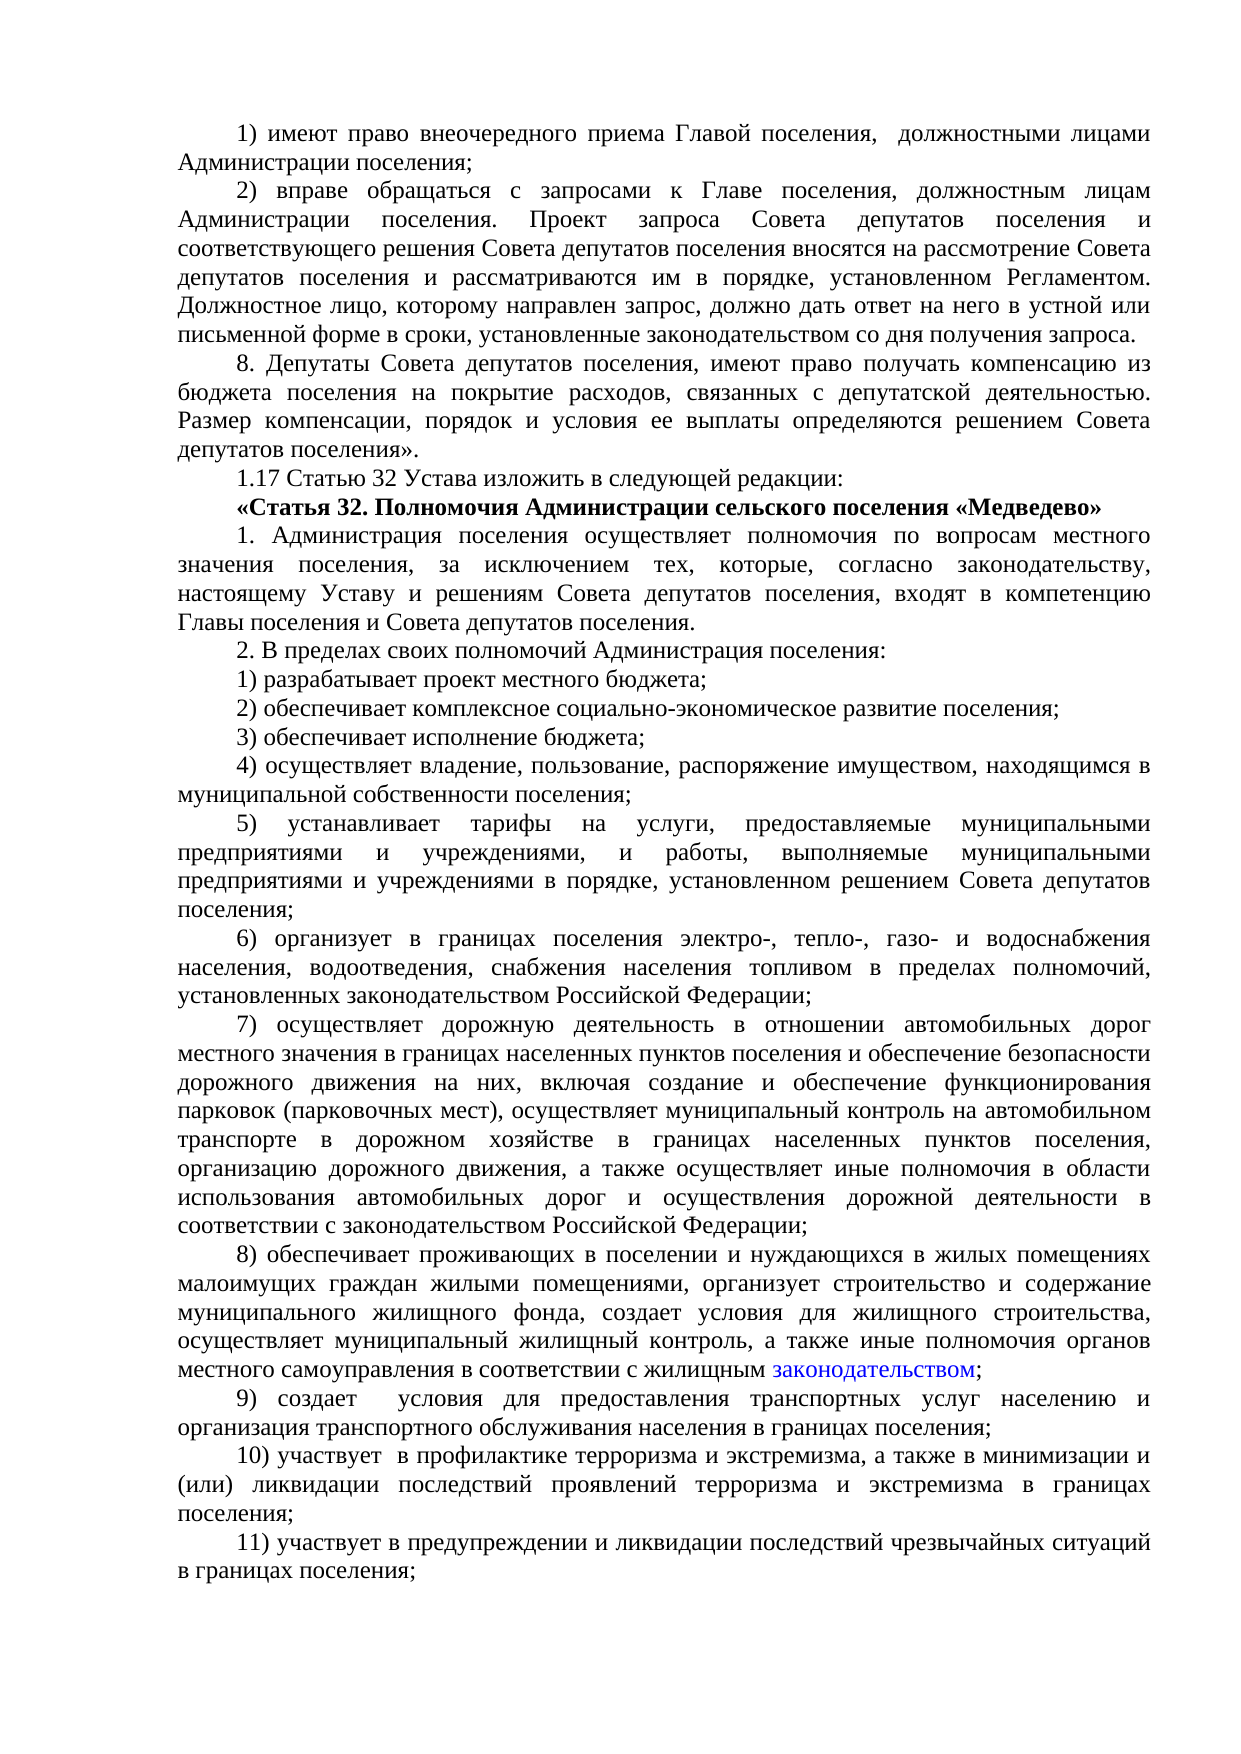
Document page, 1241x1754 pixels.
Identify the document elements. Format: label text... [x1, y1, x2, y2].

text 1.17 Статью 32 Устава изложить в следующей редакции: [177, 463, 1152, 492]
text 2) вправе обращаться с запросами к Главе поселения, должностным лицам Администрации поселения. Проект запроса Совета депутатов поселения и соответствующего решения Совета депутатов поселения вносятся на рассмотрение Совета депутатов поселения и рассматриваются им в порядке, установленном Регламентом. Должностное лицо, которому направлен запрос, должно дать ответ на него в устной или письменной форме в сроки, установленные законодательством со дня получения запроса. [177, 176, 1152, 348]
text 8) обеспечивает проживающих в поселении и нуждающихся в жилых помещениях малоимущих граждан жилыми помещениями, организует строительство и содержание муниципального жилищного фонда, создает условия для жилищного строительства, осуществляет муниципальный жилищный контроль, а также иные полномочия органов местного самоуправления в соответствии с жилищным законодательством; [177, 1239, 1152, 1383]
text 11) участвует в предупреждении и ликвидации последствий чрезвычайных ситуаций в границах поселения; [177, 1527, 1152, 1584]
text 1) имеют право внеочередного приема Главой поселения, должностными лицами Администрации поселения; [177, 118, 1152, 176]
text 2. В пределах своих полномочий Администрация поселения: [177, 636, 1152, 664]
text 2) обеспечивает комплексное социально-экономическое развитие поселения; [177, 693, 1152, 722]
text 1) разрабатывает проект местного бюджета; [177, 664, 1152, 693]
text 9) создает условия для предоставления транспортных услуг населению и организация транспортного обслуживания населения в границах поселения; [177, 1383, 1152, 1441]
text 5) устанавливает тарифы на услуги, предоставляемые муниципальными предприятиями и учреждениями, и работы, выполняемые муниципальными предприятиями и учреждениями в порядке, установленном решением Совета депутатов поселения; [177, 808, 1152, 923]
text 4) осуществляет владение, пользование, распоряжение имуществом, находящимся в муниципальной собственности поселения; [177, 751, 1152, 808]
text 1. Администрация поселения осуществляет полномочия по вопросам местного значения поселения, за исключением тех, которые, согласно законодательству, настоящему Уставу и решениям Совета депутатов поселения, входят в компетенцию Главы поселения и Совета депутатов поселения. [177, 521, 1152, 636]
text 8. Депутаты Совета депутатов поселения, имеют право получать компенсацию из бюджета поселения на покрытие расходов, связанных с депутатской деятельностью. Размер компенсации, порядок и условия ее выплаты определяются решением Совета депутатов поселения». [177, 348, 1152, 463]
text 3) обеспечивает исполнение бюджета; [177, 722, 1152, 751]
text 10) участвует в профилактике терроризма и экстремизма, а также в минимизации и (или) ликвидации последствий проявлений терроризма и экстремизма в границах поселения; [177, 1441, 1152, 1527]
text 6) организует в границах поселения электро-, тепло-, газо- и водоснабжения населения, водоотведения, снабжения населения топливом в пределах полномочий, установленных законодательством Российской Федерации; [177, 923, 1152, 1009]
text «Статья 32. Полномочия Администрации сельского поселения «Медведево» [177, 492, 1152, 521]
text 7) осуществляет дорожную деятельность в отношении автомобильных дорог местного значения в границах населенных пунктов поселения и обеспечение безопасности дорожного движения на них, включая создание и обеспечение функционирования парковок (парковочных мест), осуществляет муниципальный контроль на автомобильном транспорте в дорожном хозяйстве в границах населенных пунктов поселения, организацию дорожного движения, а также осуществляет иные полномочия в области использования автомобильных дорог и осуществления дорожной деятельности в соответствии с законодательством Российской Федерации; [177, 1009, 1152, 1239]
